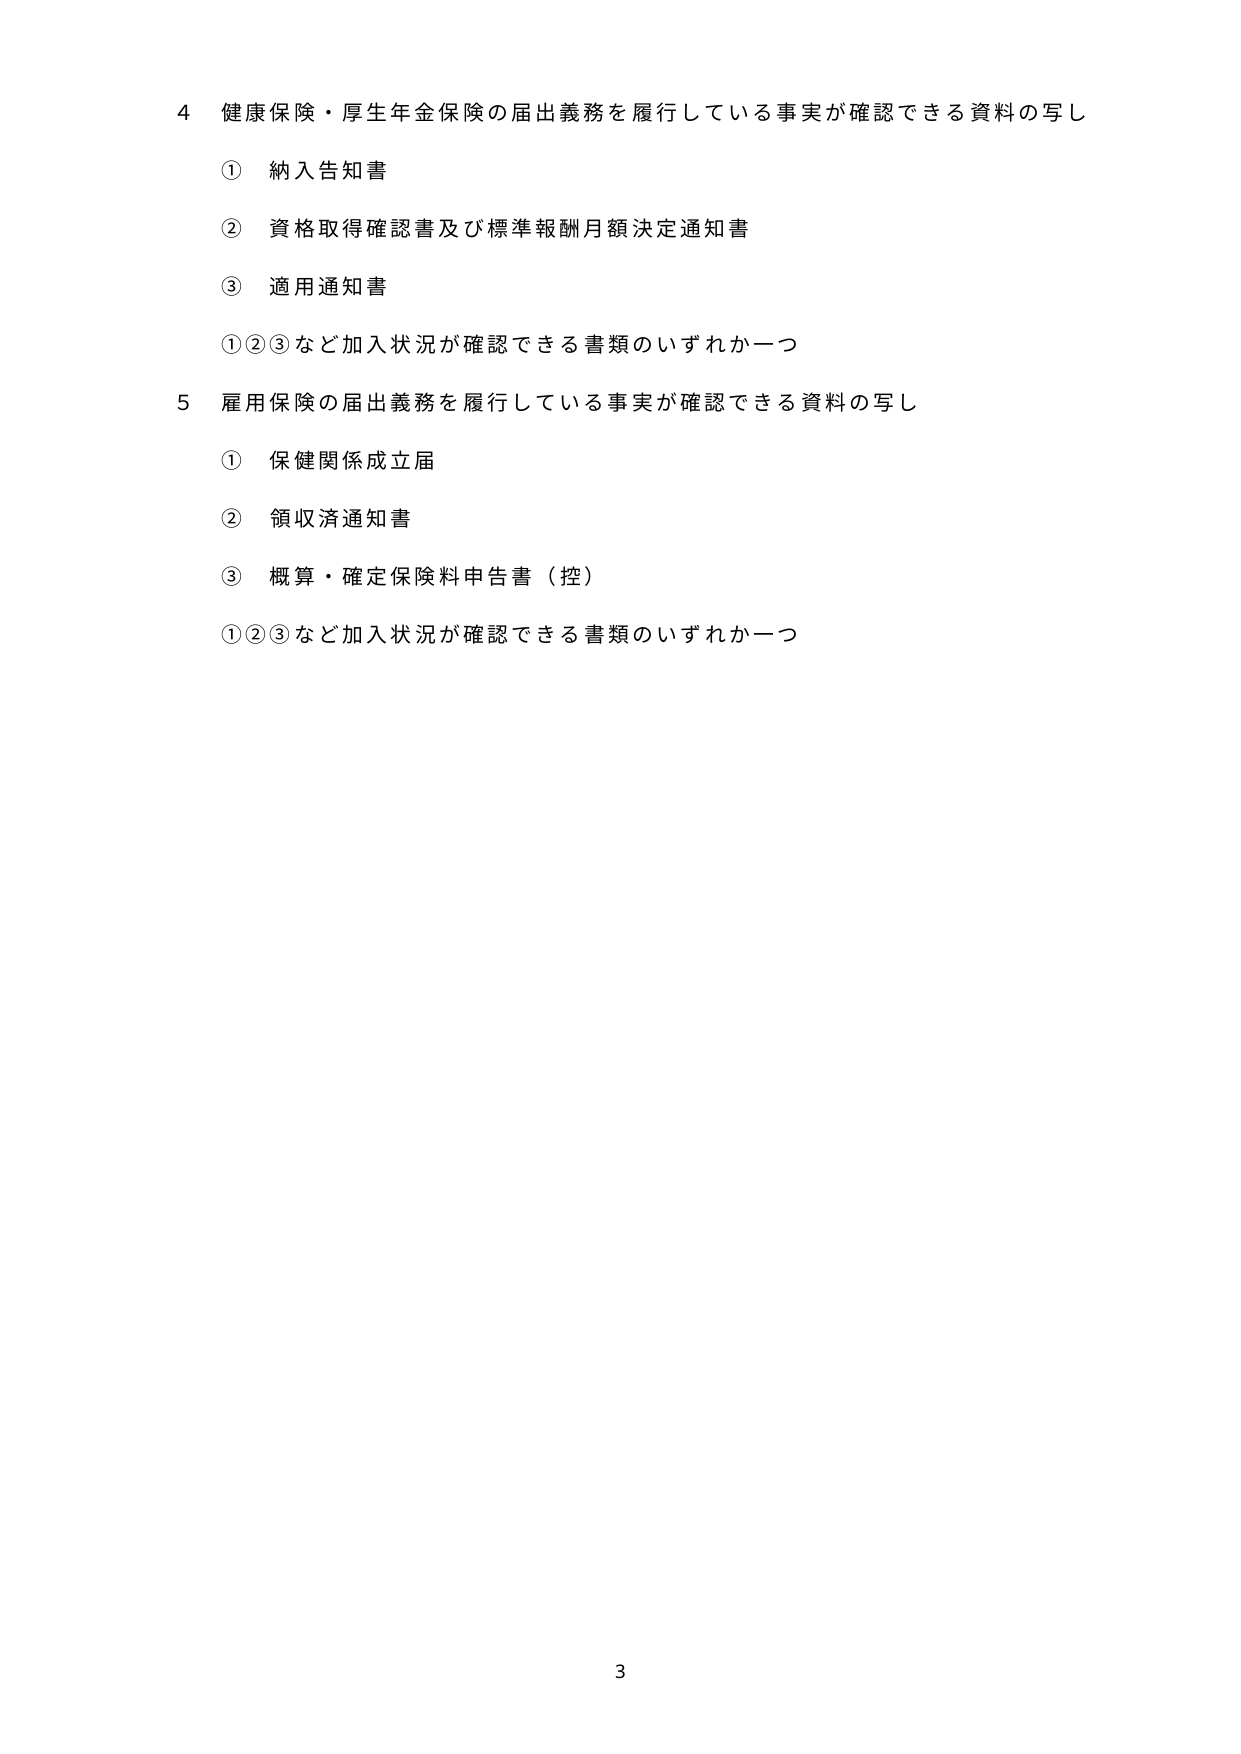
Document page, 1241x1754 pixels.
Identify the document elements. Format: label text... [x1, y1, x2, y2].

text ①②③など加入状況が確認できる書類のいずれか一つ [149, 604, 1092, 662]
text ② 資格取得確認書及び標準報酬月額決定通知書 [149, 199, 1092, 257]
text ①②③など加入状況が確認できる書類のいずれか一つ [149, 314, 1092, 372]
text ② 領収済通知書 [149, 488, 1092, 546]
text ４ 健康保険・厚生年金保険の届出義務を履行している事実が確認できる資料の写し [149, 83, 1092, 141]
text ① 納入告知書 [149, 141, 1092, 199]
text ③ 適用通知書 [149, 257, 1092, 314]
text ③ 概算・確定保険料申告書（控） [149, 546, 1092, 604]
text ５ 雇用保険の届出義務を履行している事実が確認できる資料の写し [149, 372, 1092, 430]
text ① 保健関係成立届 [149, 430, 1092, 488]
